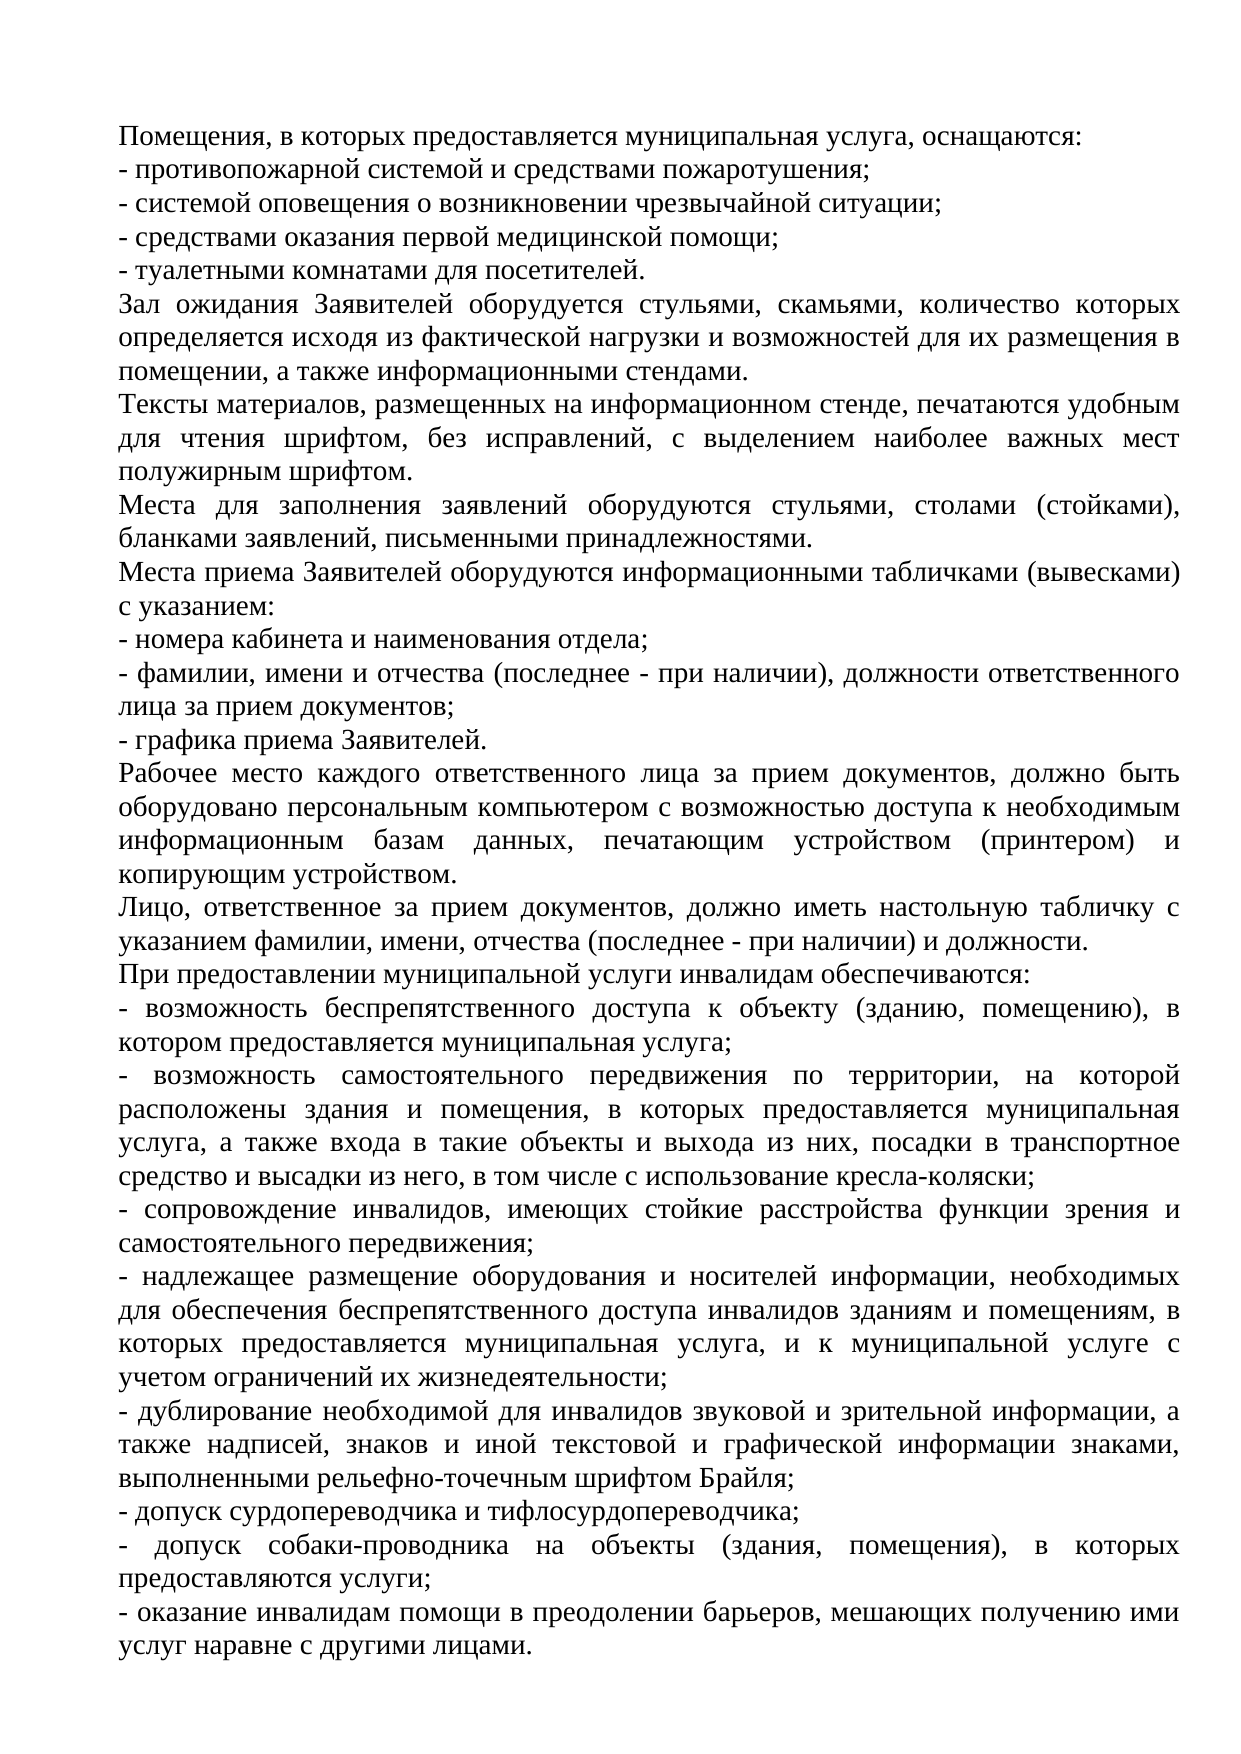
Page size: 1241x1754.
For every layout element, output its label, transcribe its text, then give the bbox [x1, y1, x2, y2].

text Помещения, в которых предоставляется муниципальная услуга, оснащаются: [118, 118, 1181, 152]
text - сопровождение инвалидов, имеющих стойкие расстройства функции зрения и самостоятельного передвижения; [118, 1191, 1181, 1258]
text Места для заполнения заявлений оборудуются стульями, столами (стойками), бланками заявлений, письменными принадлежностями. [118, 487, 1181, 554]
text Лицо, ответственное за прием документов, должно иметь настольную табличку с указанием фамилии, имени, отчества (последнее - при наличии) и должности. [118, 889, 1181, 957]
text Места приема Заявителей оборудуются информационными табличками (вывесками) с указанием: [118, 554, 1181, 621]
text - допуск сурдопереводчика и тифлосурдопереводчика; [118, 1493, 1181, 1527]
text - графика приема Заявителей. [118, 722, 1181, 755]
text При предоставлении муниципальной услуги инвалидам обеспечиваются: [118, 957, 1181, 990]
text - туалетными комнатами для посетителей. [118, 252, 1181, 286]
text - противопожарной системой и средствами пожаротушения; [118, 152, 1181, 185]
text - системой оповещения о возникновении чрезвычайной ситуации; [118, 185, 1181, 219]
text - средствами оказания первой медицинской помощи; [118, 219, 1181, 252]
text Зал ожидания Заявителей оборудуется стульями, скамьями, количество которых определяется исходя из фактической нагрузки и возможностей для их размещения в помещении, а также информационными стендами. [118, 286, 1181, 386]
text - оказание инвалидам помощи в преодолении барьеров, мешающих получению ими услуг наравне с другими лицами. [118, 1594, 1181, 1661]
text - дублирование необходимой для инвалидов звуковой и зрительной информации, а также надписей, знаков и иной текстовой и графической информации знаками, выполненными рельефно-точечным шрифтом Брайля; [118, 1393, 1181, 1493]
text - возможность самостоятельного передвижения по территории, на которой расположены здания и помещения, в которых предоставляется муниципальная услуга, а также входа в такие объекты и выхода из них, посадки в транспортное средство и высадки из него, в том числе с использование кресла-коляски; [118, 1057, 1181, 1191]
text Рабочее место каждого ответственного лица за прием документов, должно быть оборудовано персональным компьютером с возможностью доступа к необходимым информационным базам данных, печатающим устройством (принтером) и копирующим устройством. [118, 755, 1181, 889]
text - возможность беспрепятственного доступа к объекту (зданию, помещению), в котором предоставляется муниципальная услуга; [118, 990, 1181, 1057]
text Тексты материалов, размещенных на информационном стенде, печатаются удобным для чтения шрифтом, без исправлений, с выделением наиболее важных мест полужирным шрифтом. [118, 386, 1181, 487]
text - номера кабинета и наименования отдела; [118, 621, 1181, 655]
text - фамилии, имени и отчества (последнее - при наличии), должности ответственного лица за прием документов; [118, 655, 1181, 722]
text - надлежащее размещение оборудования и носителей информации, необходимых для обеспечения беспрепятственного доступа инвалидов зданиям и помещениям, в которых предоставляется муниципальная услуга, и к муниципальной услуге с учетом ограничений их жизнедеятельности; [118, 1258, 1181, 1393]
text - допуск собаки-проводника на объекты (здания, помещения), в которых предоставляются услуги; [118, 1527, 1181, 1594]
